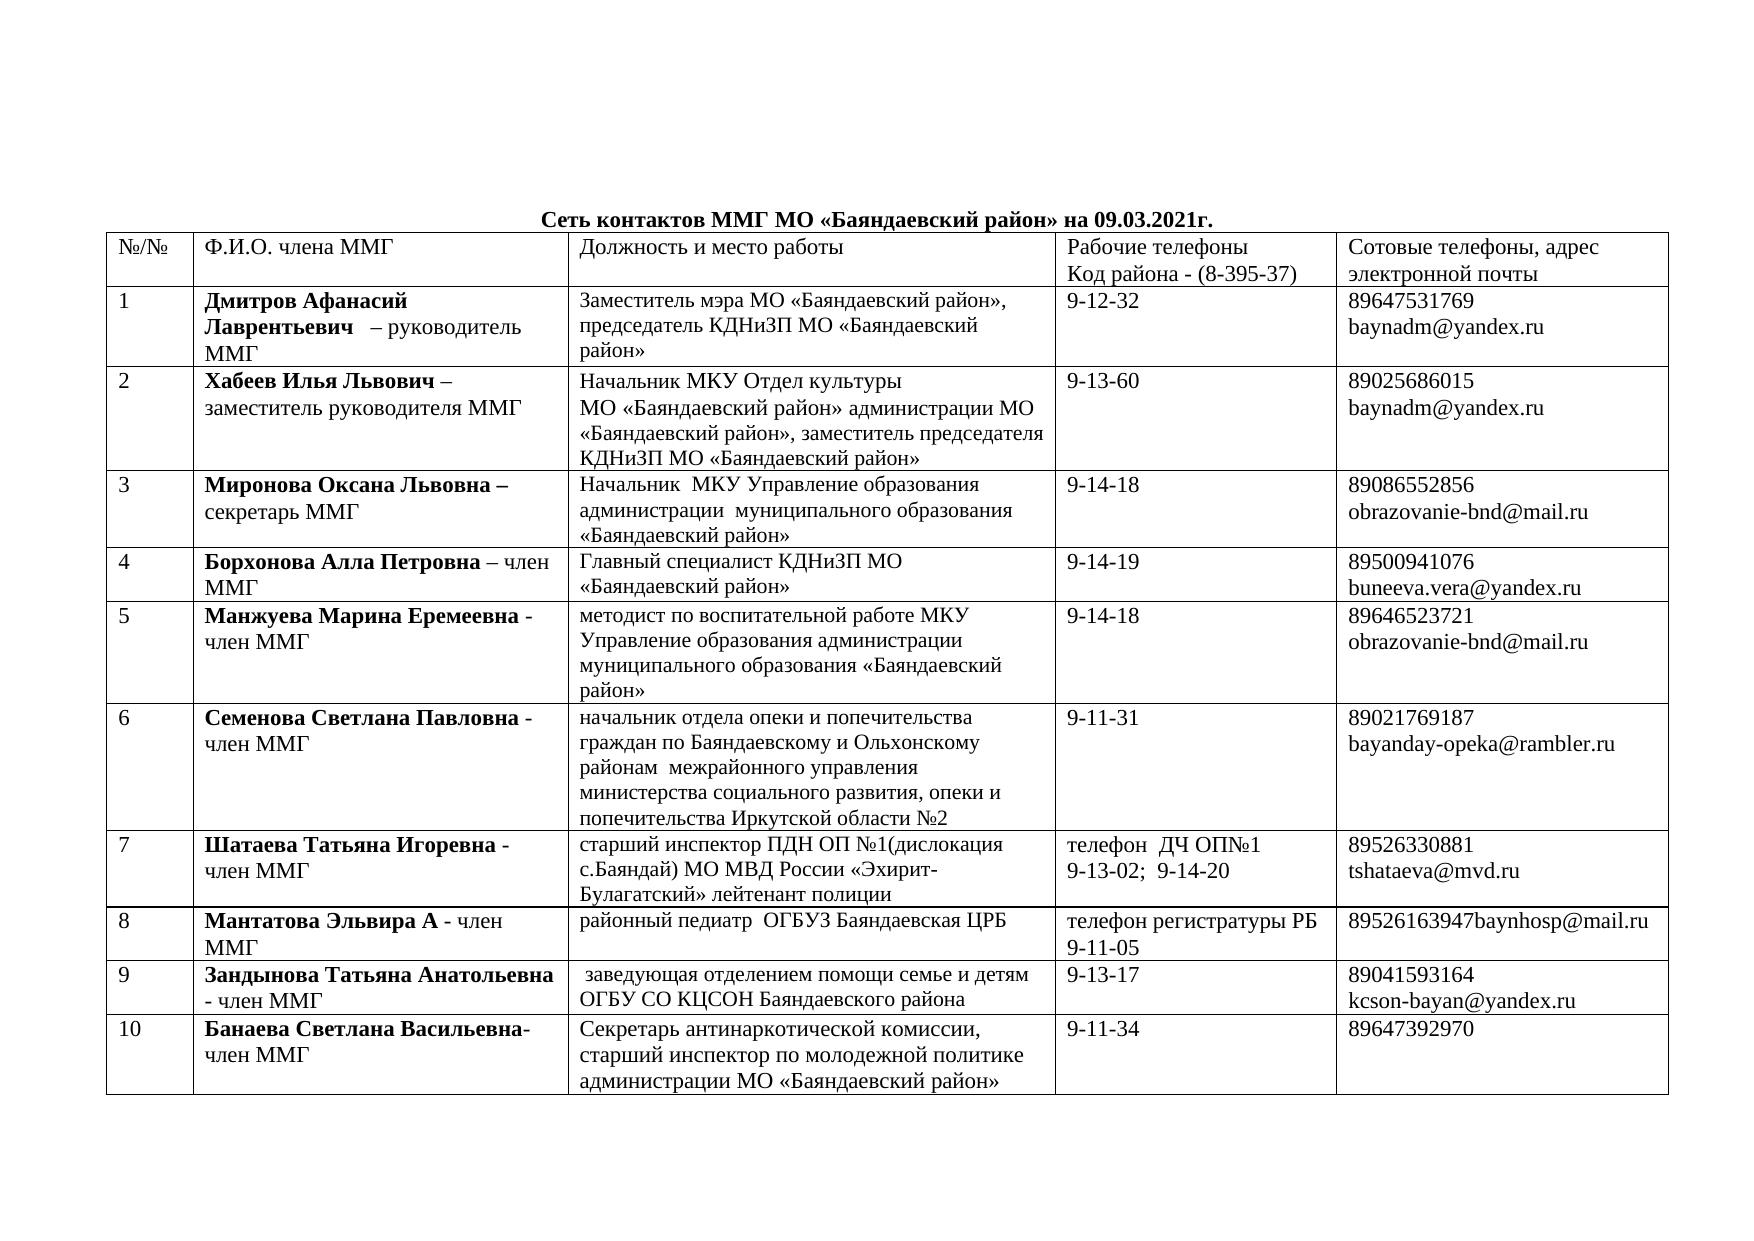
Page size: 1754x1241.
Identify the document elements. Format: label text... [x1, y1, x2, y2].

table_cell 9-14-18 [1056, 471, 1336, 547]
table_cell 89647531769 baynadm@yandex.ru [1337, 287, 1668, 366]
table_cell 4 [107, 548, 193, 601]
table_cell 89041593164 kcson-bayan@yandex.ru [1337, 961, 1668, 1014]
table_cell Зандынова Татьяна Анатольевна - член ММГ [194, 961, 568, 1014]
table_cell 5 [107, 602, 193, 703]
table_cell старший инспектор ПДН ОП №1(дислокация с.Баяндай) МО МВД России «Эхирит-Булагатский» лейтенант полиции [569, 831, 1055, 906]
table_cell начальник отдела опеки и попечительства граждан по Баяндаевскому и Ольхонскому районам межрайонного управления министерства социального развития, опеки и попечительства Иркутской области №2 [569, 704, 1055, 830]
table_cell 1 [107, 287, 193, 366]
table_cell Миронова Оксана Львовна – секретарь ММГ [194, 471, 568, 547]
table_cell 9-12-32 [1056, 287, 1336, 366]
table_cell 89526330881 tshataeva@mvd.ru [1337, 831, 1668, 906]
table_cell Семенова Светлана Павловна - член ММГ [194, 704, 568, 830]
table_cell телефон ДЧ ОП№1 9-13-02; 9-14-20 [1056, 831, 1336, 906]
table_header Рабочие телефоны Код района - (8-395-37) [1056, 233, 1336, 286]
table_header Должность и место работы [569, 233, 1055, 286]
table_cell 9-14-18 [1056, 602, 1336, 703]
table_cell Борхонова Алла Петровна – член ММГ [194, 548, 568, 601]
table_cell Начальник МКУ Управление образования администрации муниципального образования «Баяндаевский район» [569, 471, 1055, 547]
table_cell 8 [107, 908, 193, 960]
table_cell 89500941076 buneeva.vera@yandex.ru [1337, 548, 1668, 601]
table_cell 9-13-60 [1056, 367, 1336, 470]
table_cell 2 [107, 367, 193, 470]
table_cell Дмитров Афанасий Лаврентьевич – руководитель ММГ [194, 287, 568, 366]
table_cell 3 [107, 471, 193, 547]
table_cell 89021769187 bayanday-opeka@rambler.ru [1337, 704, 1668, 830]
table_cell заведующая отделением помощи семье и детям ОГБУ СО КЦСОН Баяндаевского района [569, 961, 1055, 1014]
table_cell 9-14-19 [1056, 548, 1336, 601]
table_cell Манжуева Марина Еремеевна - член ММГ [194, 602, 568, 703]
table_header Сотовые телефоны, адрес электронной почты [1337, 233, 1668, 286]
table_cell 9-11-34 [1056, 1015, 1336, 1094]
table_cell 6 [107, 704, 193, 830]
table_cell телефон регистратуры РБ 9-11-05 [1056, 908, 1336, 960]
table_cell 9 [107, 961, 193, 1014]
table_cell Хабеев Илья Львович – заместитель руководителя ММГ [194, 367, 568, 470]
table_cell 9-11-31 [1056, 704, 1336, 830]
table_cell Главный специалист КДНиЗП МО «Баяндаевский район» [569, 548, 1055, 601]
table_cell Секретарь антинаркотической комиссии, старший инспектор по молодежной политике администрации МО «Баяндаевский район» [569, 1015, 1055, 1094]
table_cell 89086552856 obrazovanie-bnd@mail.ru [1337, 471, 1668, 547]
table_cell 89646523721 obrazovanie-bnd@mail.ru [1337, 602, 1668, 703]
text Сеть контактов ММГ МО «Баяндаевский район» на 09.03.2021г. [118, 206, 1636, 232]
table_cell 89526163947baynhosp@mail.ru [1337, 908, 1668, 960]
table_cell районный педиатр ОГБУЗ Баяндаевская ЦРБ [569, 908, 1055, 960]
table_header Ф.И.О. члена ММГ [194, 233, 568, 286]
table_header №/№ [107, 233, 193, 286]
table_cell 89647392970 [1337, 1015, 1668, 1094]
table_cell 10 [107, 1015, 193, 1094]
table_cell Шатаева Татьяна Игоревна - член ММГ [194, 831, 568, 906]
table_cell Начальник МКУ Отдел культуры МО «Баяндаевский район» администрации МО «Баяндаевский район», заместитель председателя КДНиЗП МО «Баяндаевский район» [569, 367, 1055, 470]
table_cell Банаева Светлана Васильевна- член ММГ [194, 1015, 568, 1094]
table_cell 89025686015 baynadm@yandex.ru [1337, 367, 1668, 470]
table_cell методист по воспитательной работе МКУ Управление образования администрации муниципального образования «Баяндаевский район» [569, 602, 1055, 703]
table_cell 7 [107, 831, 193, 906]
table_cell Мантатова Эльвира А - член ММГ [194, 908, 568, 960]
table_cell Заместитель мэра МО «Баяндаевский район», председатель КДНиЗП МО «Баяндаевский район» [569, 287, 1055, 366]
table_cell 9-13-17 [1056, 961, 1336, 1014]
